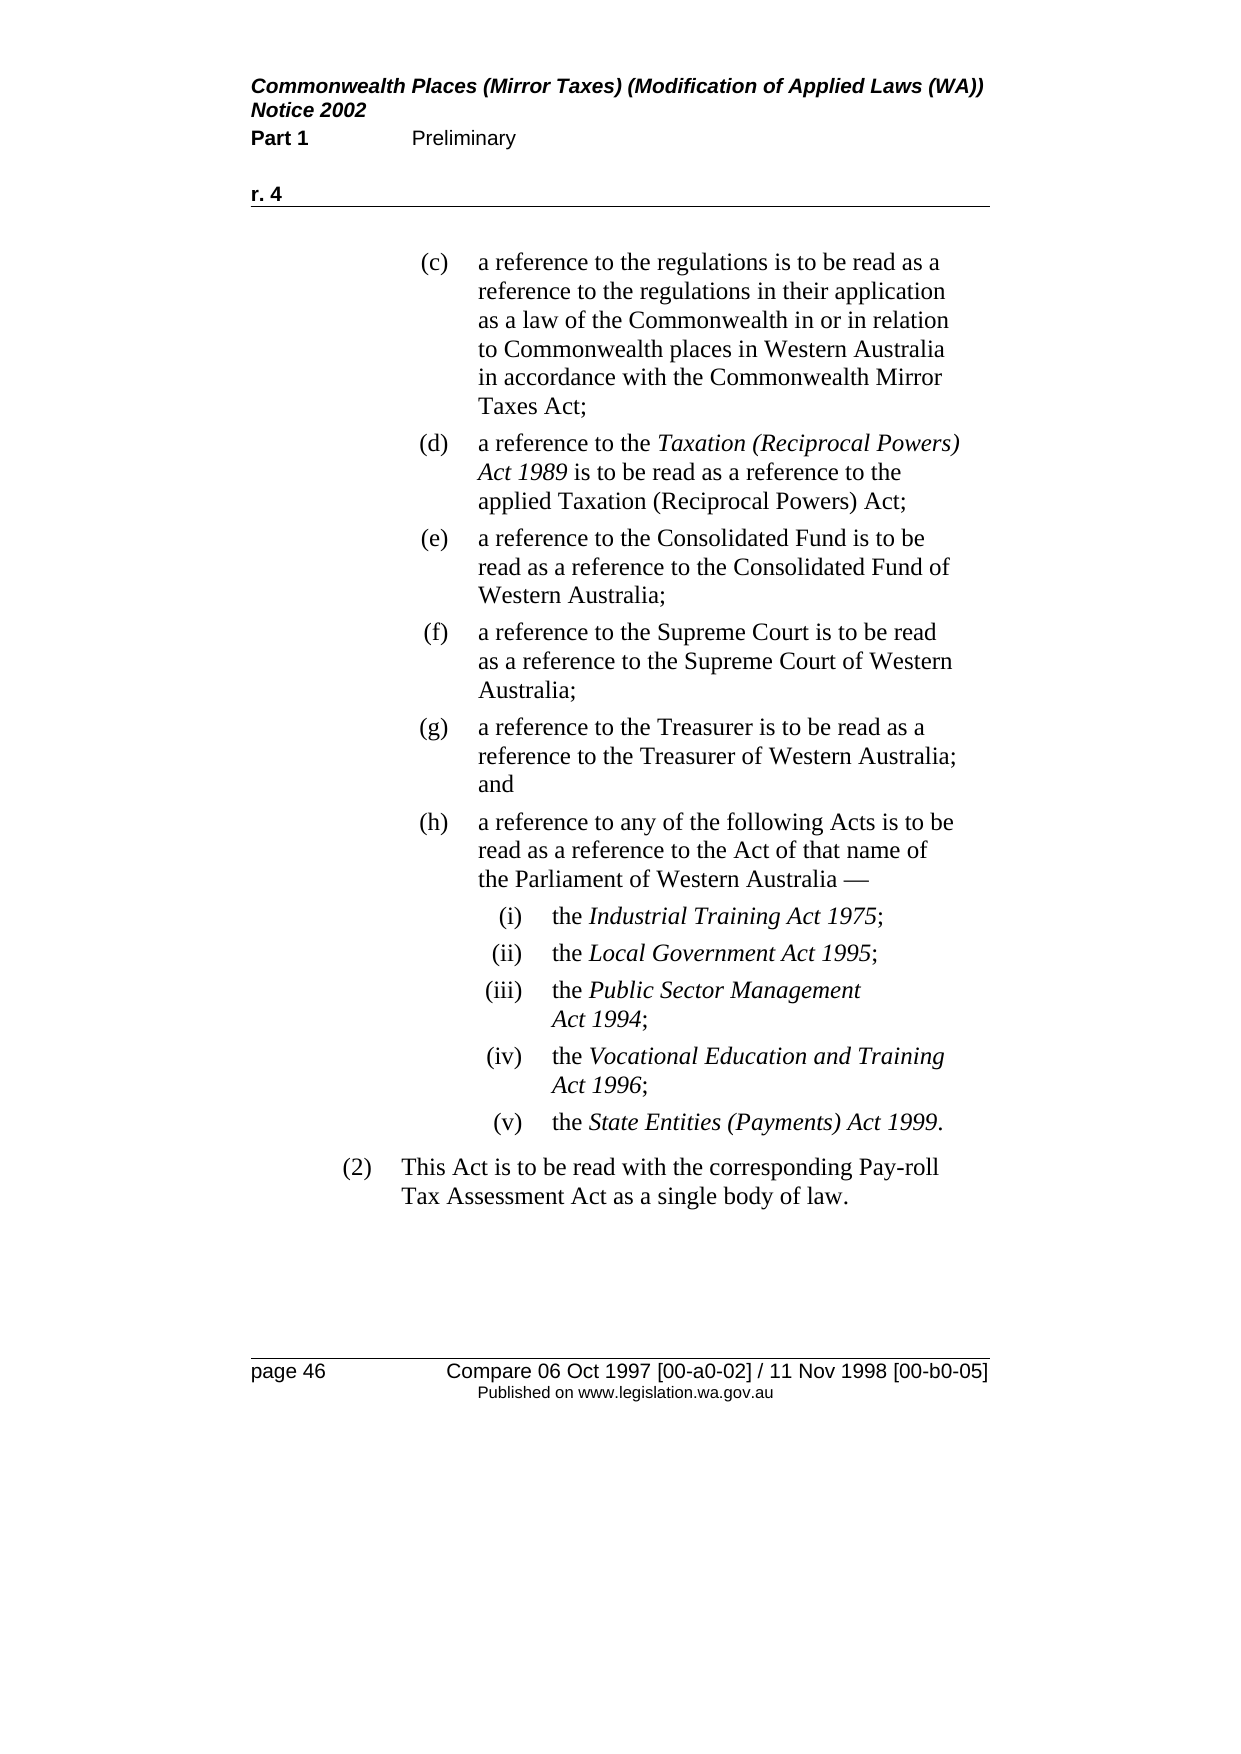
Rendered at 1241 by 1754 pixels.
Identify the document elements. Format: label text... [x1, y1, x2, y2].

text (c) a reference to the regulations is to be read as a reference to the regulations in their application as a law of the Commonwealth in or in relation to Commonwealth places in Western Australia in accordance with the Commonwealth Mirror Taxes Act; [389, 247, 960, 420]
text (v) the State Entities (Payments) Act 1999. [463, 1107, 960, 1136]
text (ii) the Local Government Act 1995; [463, 938, 960, 967]
text (d) a reference to the Taxation (Reciprocal Powers) Act 1989 is to be read as a reference to the applied Taxation (Reciprocal Powers) Act; [389, 428, 960, 514]
text (h) a reference to any of the following Acts is to be read as a reference to the Act of that name of the Parliament of Western Australia — [389, 807, 960, 893]
text (i) the Industrial Training Act 1975; [463, 901, 960, 930]
text (f) a reference to the Supreme Court is to be read as a reference to the Supreme Court of Western Australia; [389, 617, 960, 704]
text (2) This Act is to be read with the corresponding Pay-roll Tax Assessment Act as a single body of law. [312, 1152, 960, 1210]
text (iii) the Public Sector Management Act 1994; [463, 975, 960, 1033]
text (iv) the Vocational Education and Training Act 1996; [463, 1041, 960, 1099]
text (e) a reference to the Consolidated Fund is to be read as a reference to the Consolidated Fund of Western Australia; [389, 523, 960, 609]
text (g) a reference to the Treasurer is to be read as a reference to the Treasurer of Western Australia; and [389, 712, 960, 798]
